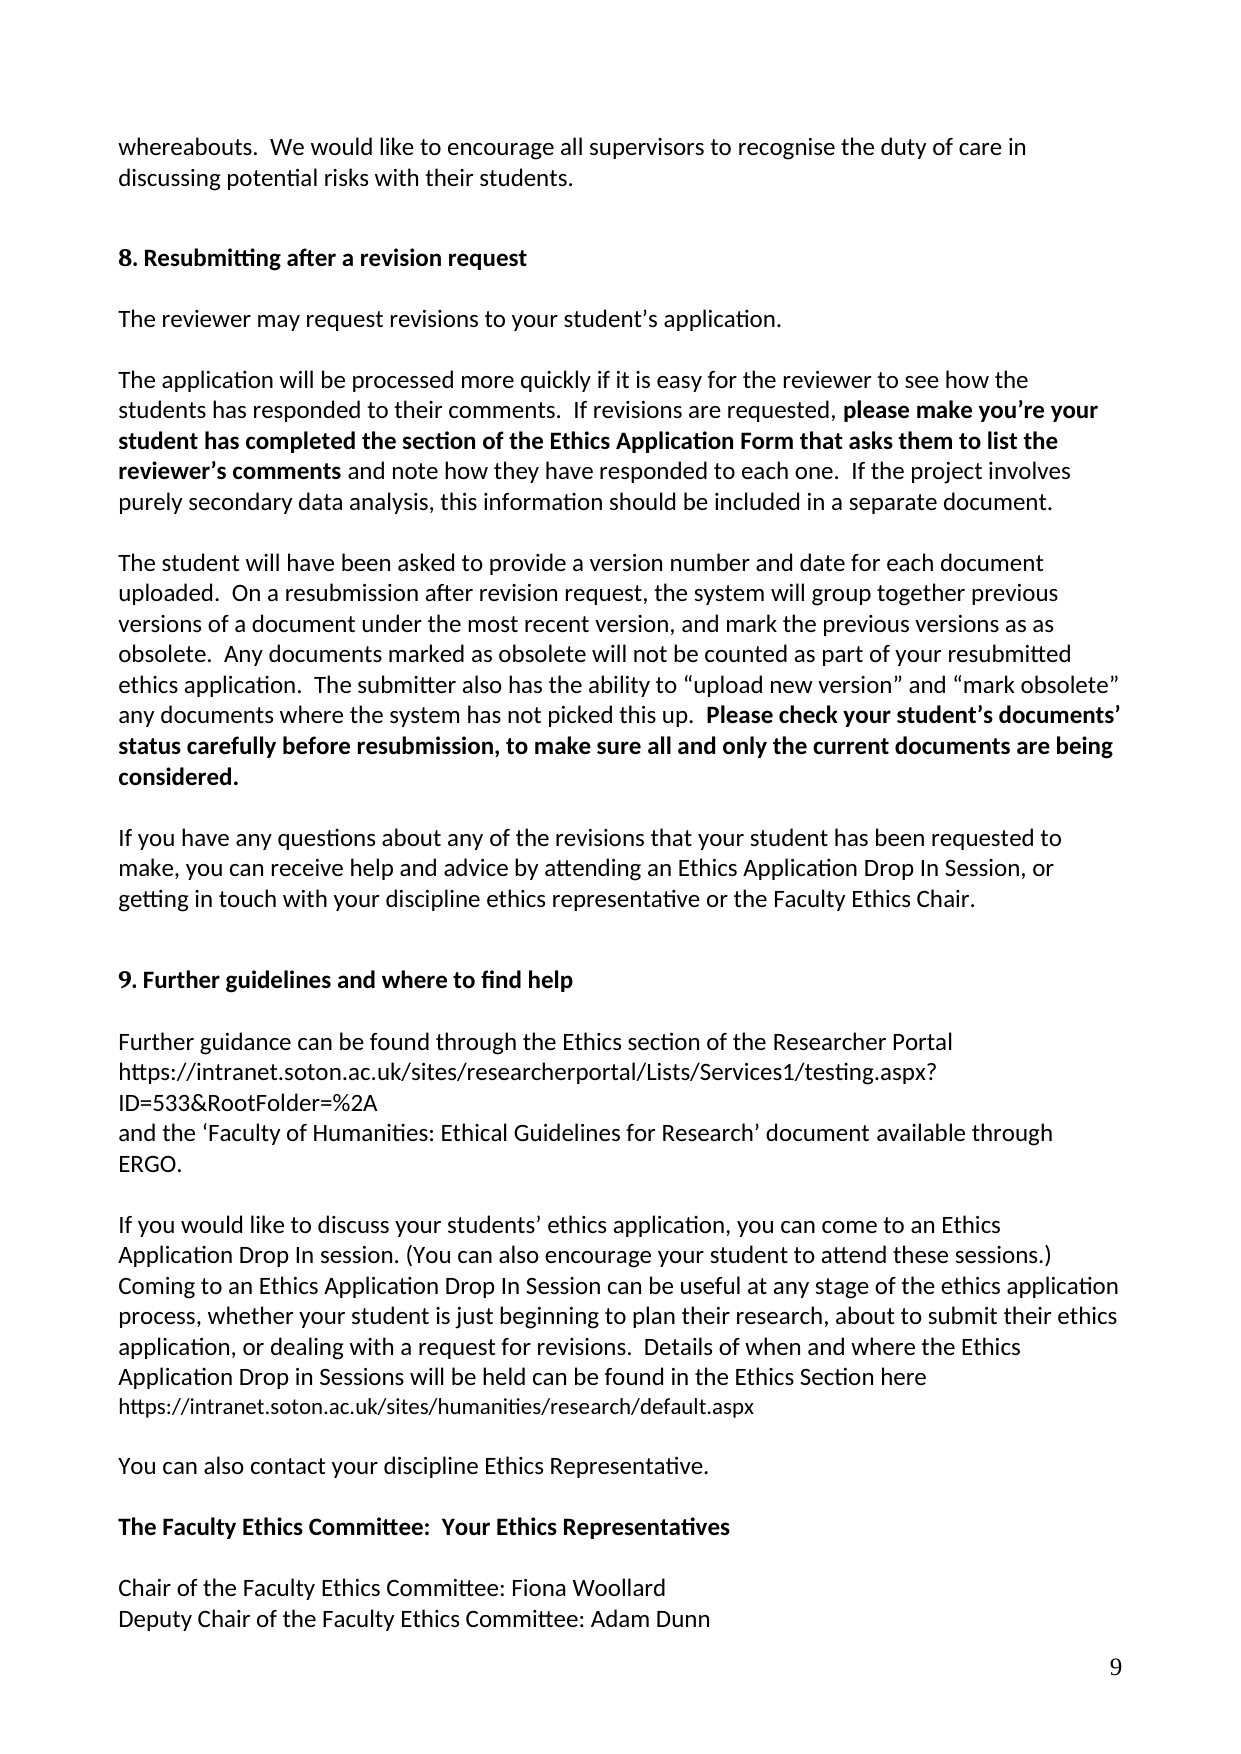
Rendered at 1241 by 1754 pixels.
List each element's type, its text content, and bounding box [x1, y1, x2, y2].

text You can also contact your discipline Ethics Representative. [118, 1451, 1122, 1481]
text Further guidance can be found through the Ethics section of the Researcher Portal [118, 1026, 1122, 1056]
text Chair of the Faculty Ethics Committee: Fiona Woollard [118, 1573, 1122, 1603]
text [118, 131, 1122, 192]
text The student will have been asked to provide a version number and date for each document uploaded. On a resubmission after revision request, the system will group together previous versions of a document under the most recent version, and mark the previous versions as as obsolete. Any documents marked as obsolete will not be counted as part of your resubmitted ethics application. The submitter also has the ability to “upload new version” and “mark obsolete” any documents where the system has not picked this up. Please check your student’s documents’ status carefully before resubmission, to make sure all and only the current documents are being considered. [118, 547, 1122, 791]
subtitle 8. Resubmitting after a revision request [118, 242, 1122, 272]
text and the ‘Faculty of Humanities: Ethical Guidelines for Research’ document available through ERGO. [118, 1117, 1122, 1178]
text The Faculty Ethics Committee: Your Ethics Representatives [118, 1512, 1122, 1542]
subtitle 9. Further guidelines and where to find help [118, 965, 1122, 995]
text https://intranet.soton.ac.uk/sites/researcherportal/Lists/Services1/testing.aspx?ID=533&RootFolder=%2A [118, 1056, 1122, 1117]
text If you would like to discuss your students’ ethics application, you can come to an Ethics Application Drop In session. (You can also encourage your student to attend these sessions.) Coming to an Ethics Application Drop In Session can be useful at any stage of the ethics application process, whether your student is just beginning to plan their research, about to submit their ethics application, or dealing with a request for revisions. Details of when and where the Ethics Application Drop in Sessions will be held can be found in the Ethics Section here https://intranet.soton.ac.uk/sites/humanities/research/default.aspx [118, 1209, 1122, 1420]
text The reviewer may request revisions to your student’s application. [118, 303, 1122, 333]
text The application will be processed more quickly if it is easy for the reviewer to see how the students has responded to their comments. If revisions are requested, please make you’re your student has completed the section of the Ethics Application Form that asks them to list the reviewer’s comments and note how they have responded to each one. If the project involves purely secondary data analysis, this information should be included in a separate document. [118, 364, 1122, 517]
text Deputy Chair of the Faculty Ethics Committee: Adam Dunn [118, 1603, 1122, 1634]
text If you have any questions about any of the revisions that your student has been requested to make, you can receive help and advice by attending an Ethics Application Drop In Session, or getting in touch with your discipline ethics representative or the Faculty Ethics Chair. [118, 822, 1122, 913]
